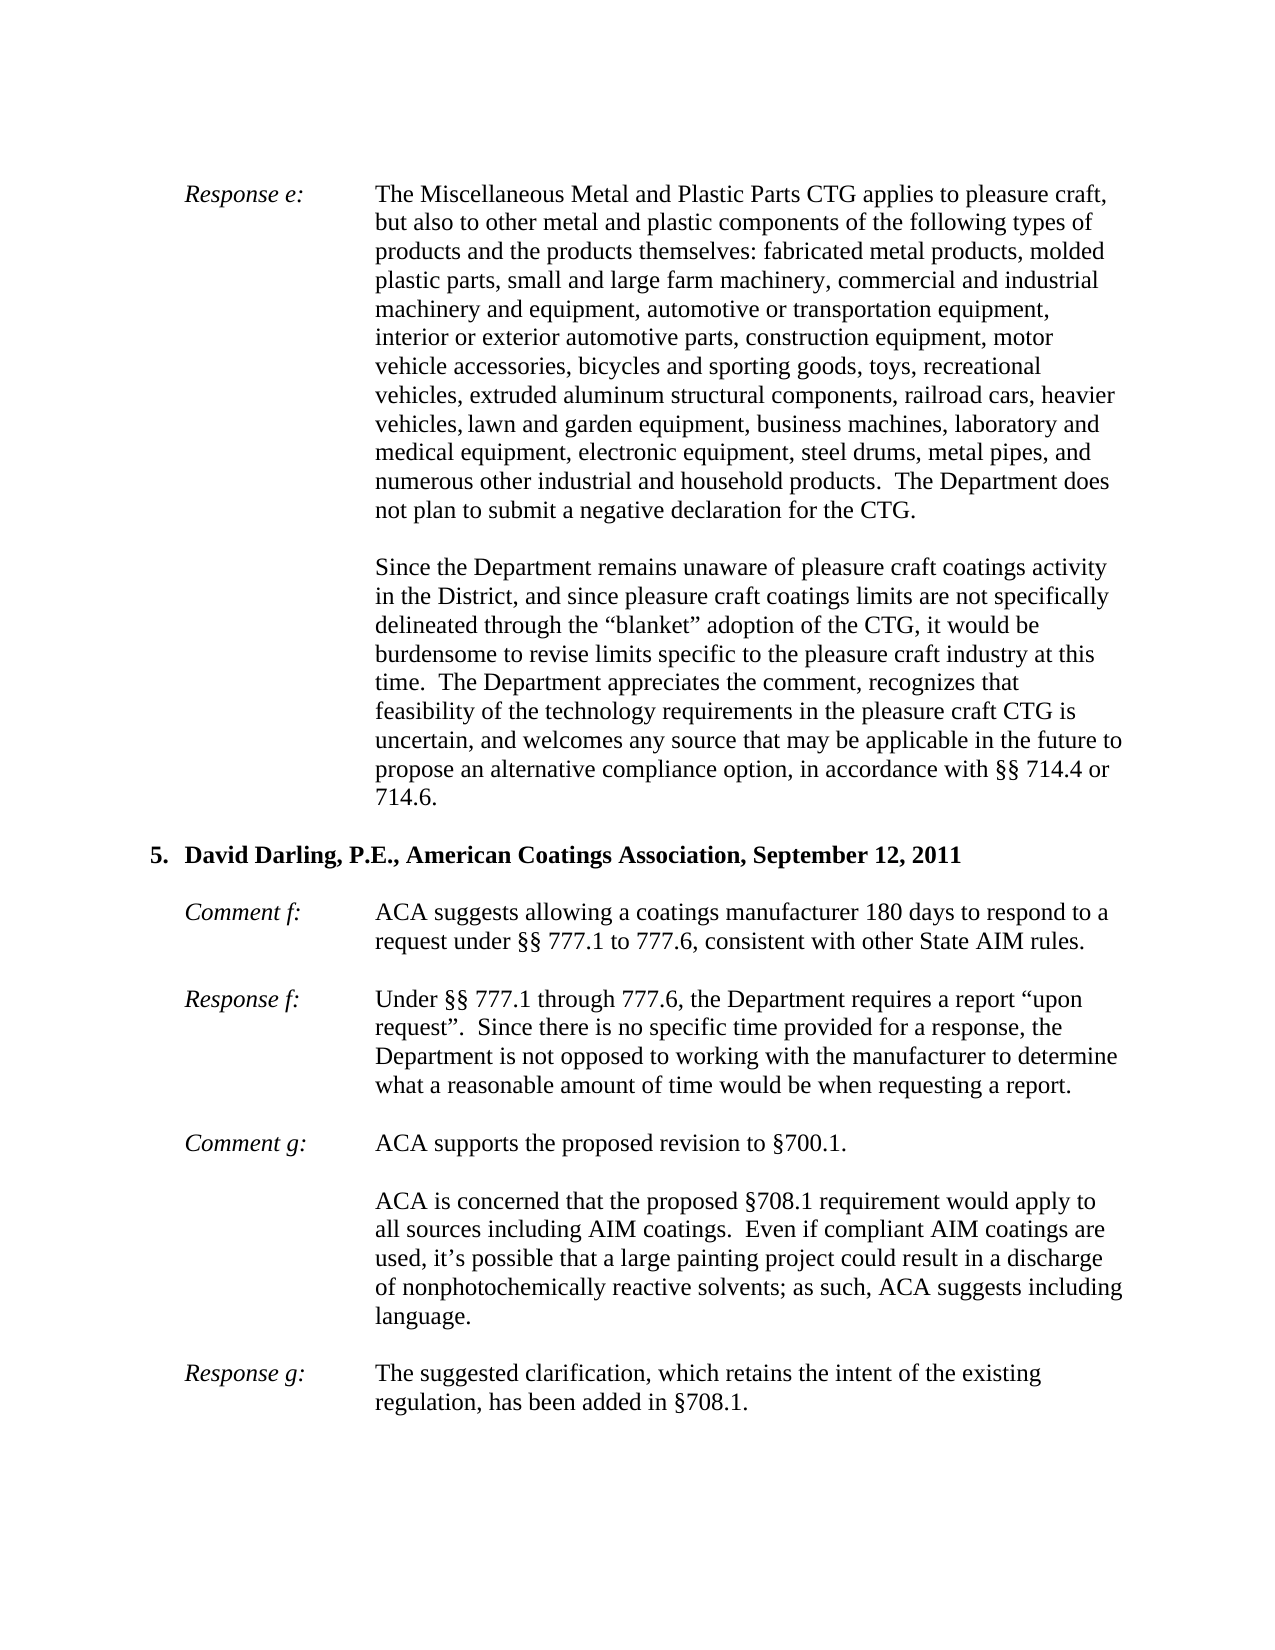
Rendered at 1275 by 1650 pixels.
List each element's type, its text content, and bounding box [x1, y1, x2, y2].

text Response f: Under §§ 777.1 through 777.6, the Department requires a report “upon request”. Since there is no specific time provided for a response, the Department is not opposed to working with the manufacturer to determine what a reasonable amount of time would be when requesting a report. [150, 984, 1125, 1099]
text ACA is concerned that the proposed §708.1 requirement would apply to all sources including AIM coatings. Even if compliant AIM coatings are used, it’s possible that a large painting project could result in a discharge of nonphotochemically reactive solvents; as such, ACA suggests including language. [150, 1186, 1125, 1329]
text Response g: The suggested clarification, which retains the intent of the existing regulation, has been added in §708.1. [150, 1358, 1125, 1416]
text Response e: The Miscellaneous Metal and Plastic Parts CTG applies to pleasure craft, but also to other metal and plastic components of the following types of products and the products themselves: fabricated metal products, molded plastic parts, small and large farm machinery, commercial and industrial machinery and equipment, automotive or transportation equipment, interior or exterior automotive parts, construction equipment, motor vehicle accessories, bicycles and sporting goods, toys, recreational vehicles, extruded aluminum structural components, railroad cars, heavier vehicles, lawn and garden equipment, business machines, laboratory and medical equipment, electronic equipment, steel drums, metal pipes, and numerous other industrial and household products. The Department does not plan to submit a negative declaration for the CTG. [150, 179, 1125, 524]
text Comment g: ACA supports the proposed revision to §700.1. [150, 1128, 1125, 1157]
text Comment f: ACA suggests allowing a coatings manufacturer 180 days to respond to a request under §§ 777.1 to 777.6, consistent with other State AIM rules. [184, 897, 1125, 955]
list David Darling, P.E., American Coatings Association, September 12, 2011 [150, 840, 1125, 869]
text Since the Department remains unaware of pleasure craft coatings activity in the District, and since pleasure craft coatings limits are not specifically delineated through the “blanket” adoption of the CTG, it would be burdensome to revise limits specific to the pleasure craft industry at this time. The Department appreciates the comment, recognizes that feasibility of the technology requirements in the pleasure craft CTG is uncertain, and welcomes any source that may be applicable in the future to propose an alternative compliance option, in accordance with §§ 714.4 or 714.6. [375, 552, 1125, 811]
